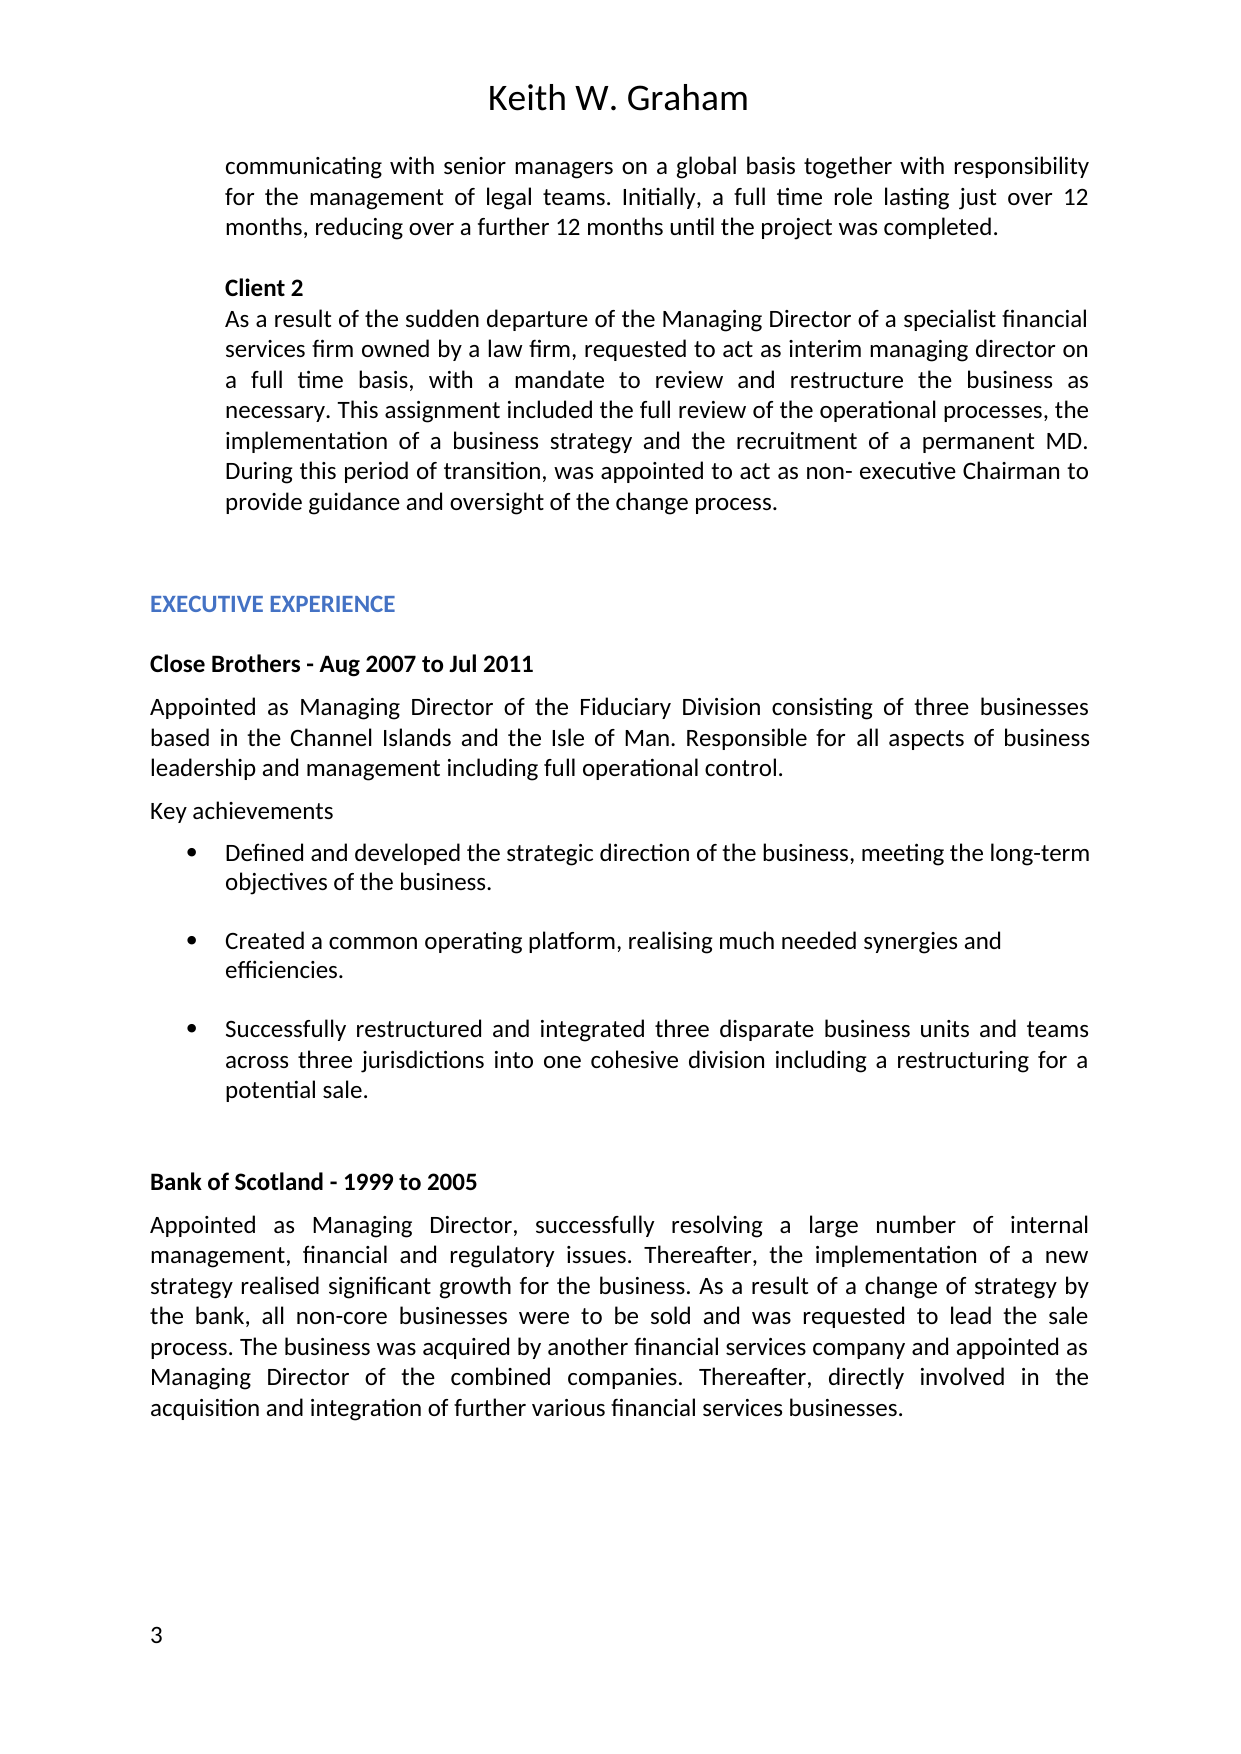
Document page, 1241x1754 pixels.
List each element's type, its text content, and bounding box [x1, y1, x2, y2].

text Close Brothers - Aug 2007 to Jul 2011 [150, 648, 1090, 679]
list efficiencies. [225, 955, 1181, 984]
text Bank of Scotland - 1999 to 2005 [150, 1166, 1090, 1196]
text Appointed as Managing Director, successfully resolving a large number of internal management, financial and regulatory issues. Thereafter, the implementation of a new strategy realised significant growth for the business. As a result of a change of strategy by the bank, all non-core businesses were to be sold and was requested to lead the sale process. The business was acquired by another financial services company and appointed as Managing Director of the combined companies. Thereafter, directly involved in the acquisition and integration of further various financial services businesses. [150, 1209, 1090, 1423]
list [225, 150, 1090, 242]
list Client 2 [225, 272, 1090, 303]
list Created a common operating platform, realising much needed synergies and [187, 926, 1181, 955]
list Defined and developed the strategic direction of the business, meeting the long-term objectives of the business. [187, 838, 1181, 897]
list As a result of the sudden departure of the Managing Director of a specialist financial services firm owned by a law firm, requested to act as interim managing director on a full time basis, with a mandate to review and restructure the business as necessary. This assignment included the full review of the operational processes, the implementation of a business strategy and the recruitment of a permanent MD. During this period of transition, was appointed to act as non- executive Chairman to provide guidance and oversight of the change process. [225, 303, 1090, 516]
text Appointed as Managing Director of the Fiduciary Division consisting of three businesses based in the Channel Islands and the Isle of Man. Responsible for all aspects of business leadership and management including full operational control. [150, 691, 1090, 783]
list Successfully restructured and integrated three disparate business units and teams across three jurisdictions into one cohesive division including a restructuring for a potential sale. [187, 1013, 1090, 1105]
text Key achievements [150, 795, 1090, 826]
text EXECUTIVE EXPERIENCE [150, 588, 1090, 619]
